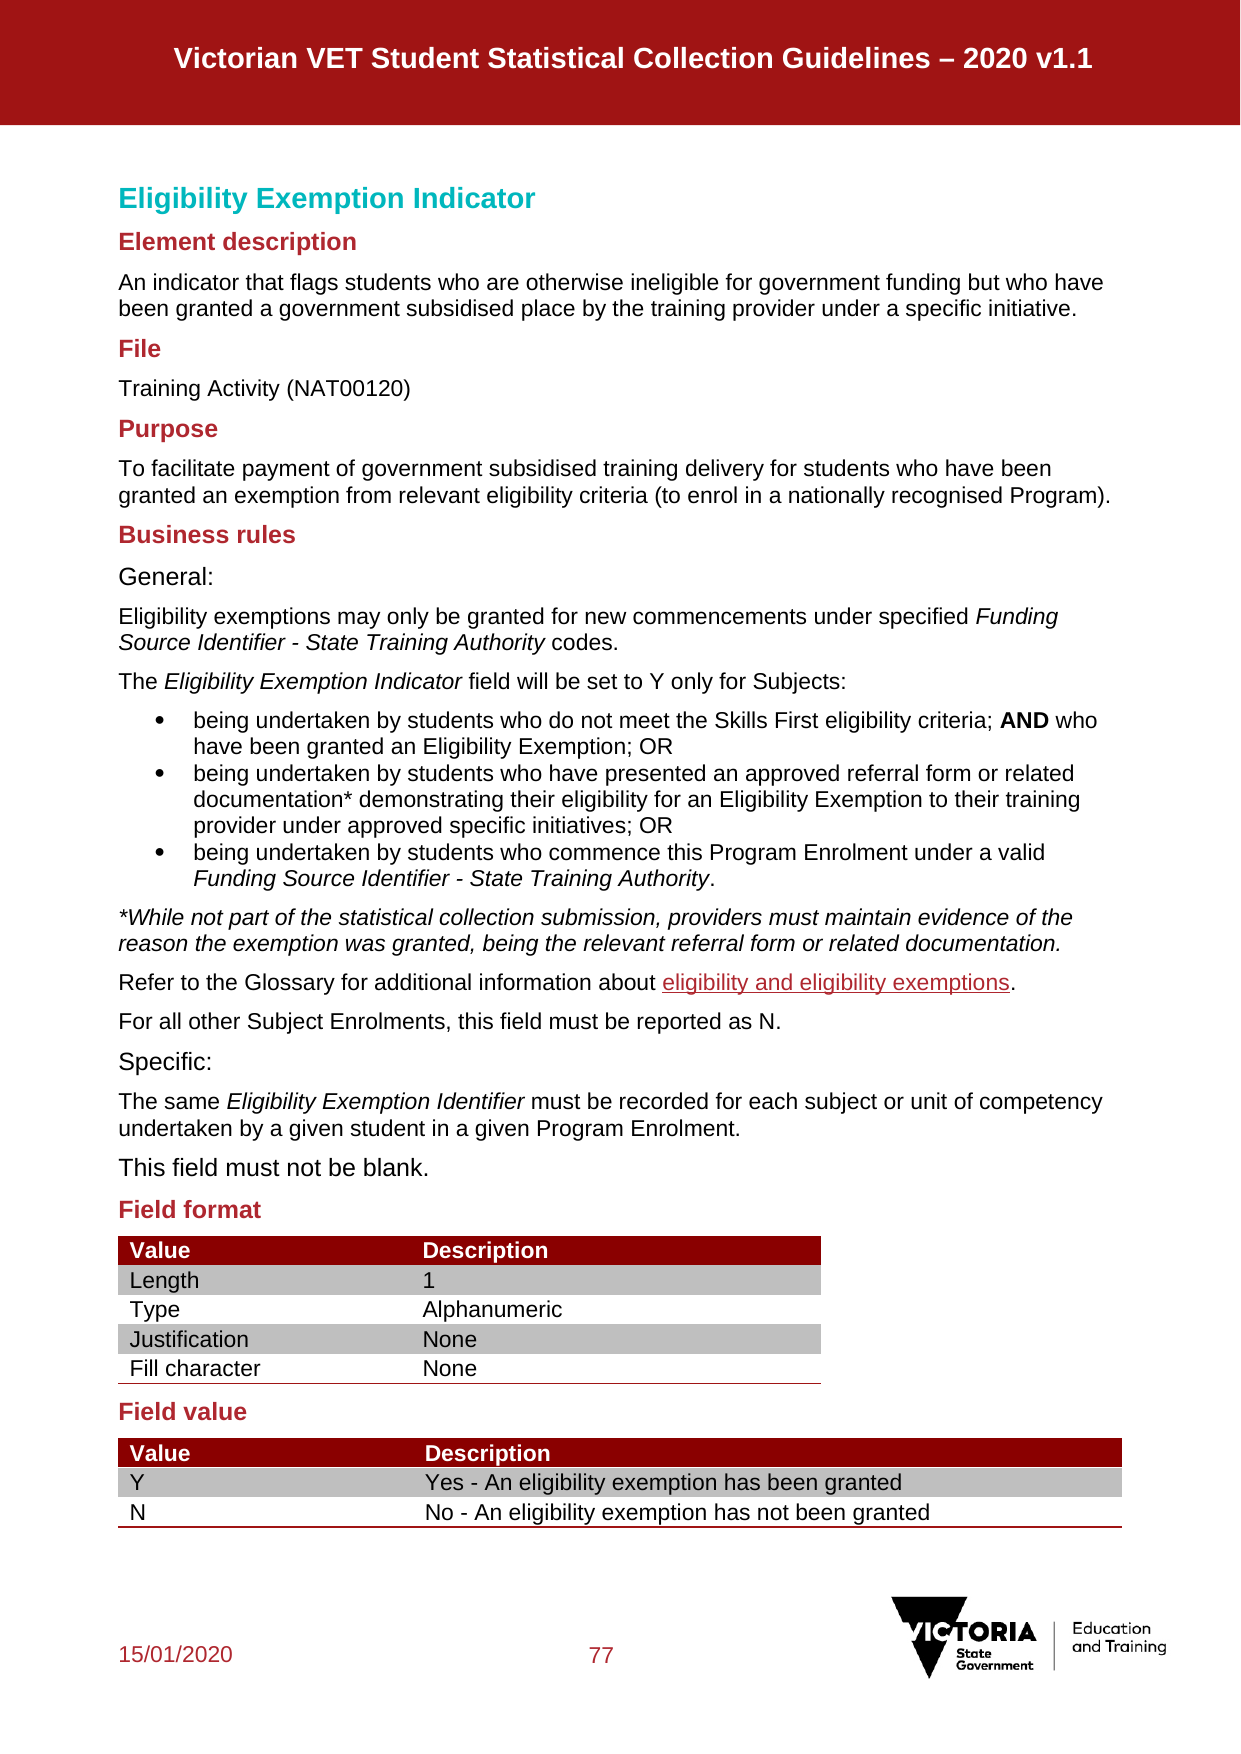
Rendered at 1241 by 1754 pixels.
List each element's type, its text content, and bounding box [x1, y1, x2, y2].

subtitle Specific: [118, 1047, 1122, 1076]
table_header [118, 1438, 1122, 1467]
text To facilitate payment of government subsidised training delivery for students who have been granted an exemption from relevant eligibility criteria (to enrol in a nationally recognised Program). [118, 455, 1122, 508]
list being undertaken by students who do not meet the Skills First eligibility criteria; AND who have been granted an Eligibility Exemption; OR [156, 707, 1122, 760]
subtitle Field value [118, 1397, 1122, 1426]
text The Eligibility Exemption Indicator field will be set to Y only for Subjects: [118, 668, 1122, 694]
text Eligibility exemptions may only be granted for new commencements under specified Funding Source Identifier - State Training Authority codes. [118, 603, 1122, 656]
picture [0, 126, 1241, 1754]
text The same Eligibility Exemption Identifier must be recorded for each subject or unit of competency undertaken by a given student in a given Program Enrolment. [118, 1088, 1122, 1141]
text For all other Subject Enrolments, this field must be reported as N. [118, 1008, 1122, 1034]
text An indicator that flags students who are otherwise ineligible for government funding but who have been granted a government subsidised place by the training provider under a specific initiative. [118, 269, 1122, 321]
subtitle File [118, 334, 1122, 363]
list being undertaken by students who have presented an approved referral form or related documentation* demonstrating their eligibility for an Eligibility Exemption to their training provider under approved specific initiatives; OR [156, 760, 1122, 839]
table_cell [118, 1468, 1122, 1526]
subtitle Eligibility Exemption Indicator [118, 181, 1122, 215]
subtitle This field must not be blank. [118, 1153, 1122, 1182]
text Training Activity (NAT00120) [118, 375, 1122, 401]
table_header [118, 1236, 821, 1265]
subtitle Element description [118, 227, 1122, 256]
subtitle Field format [118, 1194, 1122, 1223]
list being undertaken by students who commence this Program Enrolment under a valid Funding Source Identifier - State Training Authority. [156, 839, 1122, 891]
subtitle Purpose [118, 414, 1122, 443]
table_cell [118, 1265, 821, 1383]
text Refer to the Glossary for additional information about eligibility and eligibility exemptions. [118, 969, 1122, 996]
text *While not part of the statistical collection submission, providers must maintain evidence of the reason the exemption was granted, being the relevant referral form or related documentation. [118, 904, 1122, 957]
subtitle Business rules [118, 520, 1122, 549]
subtitle General: [118, 562, 1122, 590]
